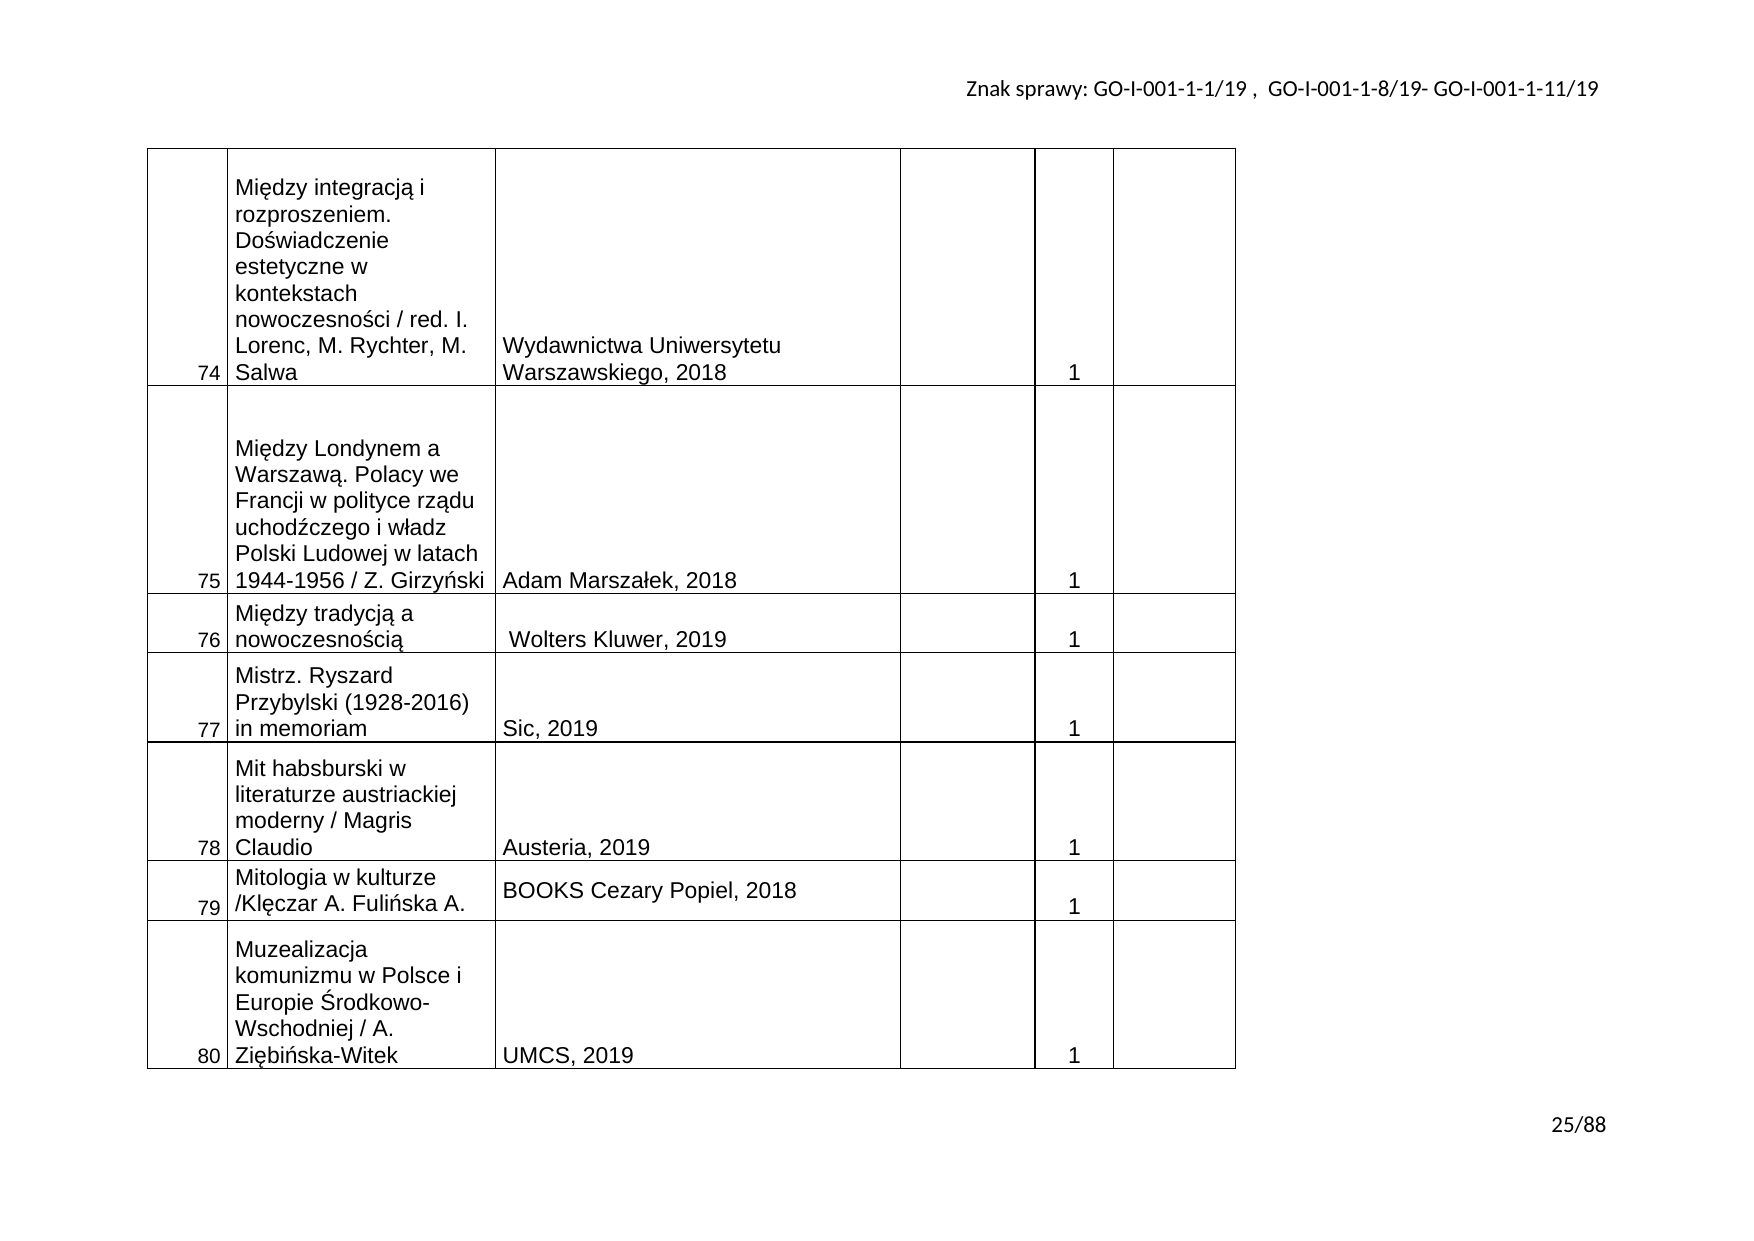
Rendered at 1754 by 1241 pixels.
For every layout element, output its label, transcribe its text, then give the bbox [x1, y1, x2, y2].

table_cell [901, 149, 1034, 385]
table_cell 1 [1036, 386, 1113, 593]
table_cell [901, 861, 1034, 919]
table_cell Mitologia w kulturze /Klęczar A. Fulińska A. [228, 861, 495, 919]
table_cell BOOKS Cezary Popiel, 2018 [496, 861, 900, 919]
table_cell [901, 743, 1034, 860]
table_cell Między integracją i rozproszeniem. Doświadczenie estetyczne w kontekstach nowoczesności / red. I. Lorenc, M. Rychter, M. Salwa [228, 149, 495, 385]
table_cell [1114, 594, 1235, 652]
table_cell Mit habsburski w literaturze austriackiej moderny / Magris Claudio [228, 743, 495, 860]
table_cell [1114, 921, 1235, 1068]
table_cell 1 [1036, 594, 1113, 652]
table_cell 74 [148, 149, 227, 385]
table_cell 76 [148, 594, 227, 652]
table_cell [901, 386, 1034, 593]
table_cell Adam Marszałek, 2018 [496, 386, 900, 593]
table_cell 1 [1036, 743, 1113, 860]
table_cell 1 [1036, 653, 1113, 741]
table_cell Muzealizacja komunizmu w Polsce i Europie Środkowo-Wschodniej / A. Ziębińska-Witek [228, 921, 495, 1068]
table_cell UMCS, 2019 [496, 921, 900, 1068]
table_cell Między Londynem a Warszawą. Polacy we Francji w polityce rządu uchodźczego i władz Polski Ludowej w latach 1944-1956 / Z. Girzyński [228, 386, 495, 593]
table_cell [1114, 861, 1235, 919]
table_cell Między tradycją a nowoczesnością [228, 594, 495, 652]
table_cell [901, 594, 1034, 652]
table_cell 78 [148, 743, 227, 860]
table_cell 80 [148, 921, 227, 1068]
table_cell 1 [1036, 921, 1113, 1068]
table_cell [1114, 743, 1235, 860]
table_cell Wolters Kluwer, 2019 [496, 594, 900, 652]
table_cell Sic, 2019 [496, 653, 900, 741]
table_cell 77 [148, 653, 227, 741]
table_cell 79 [148, 861, 227, 919]
table_cell [901, 653, 1034, 741]
table_cell [1114, 653, 1235, 741]
table_cell [1114, 386, 1235, 593]
table_cell 75 [148, 386, 227, 593]
table_cell [1114, 149, 1235, 385]
table_cell Mistrz. Ryszard Przybylski (1928-2016) in memoriam [228, 653, 495, 741]
table_cell Wydawnictwa Uniwersytetu Warszawskiego, 2018 [496, 149, 900, 385]
table_cell 1 [1036, 149, 1113, 385]
table_cell [901, 921, 1034, 1068]
table_cell Austeria, 2019 [496, 743, 900, 860]
table_cell 1 [1036, 861, 1113, 919]
